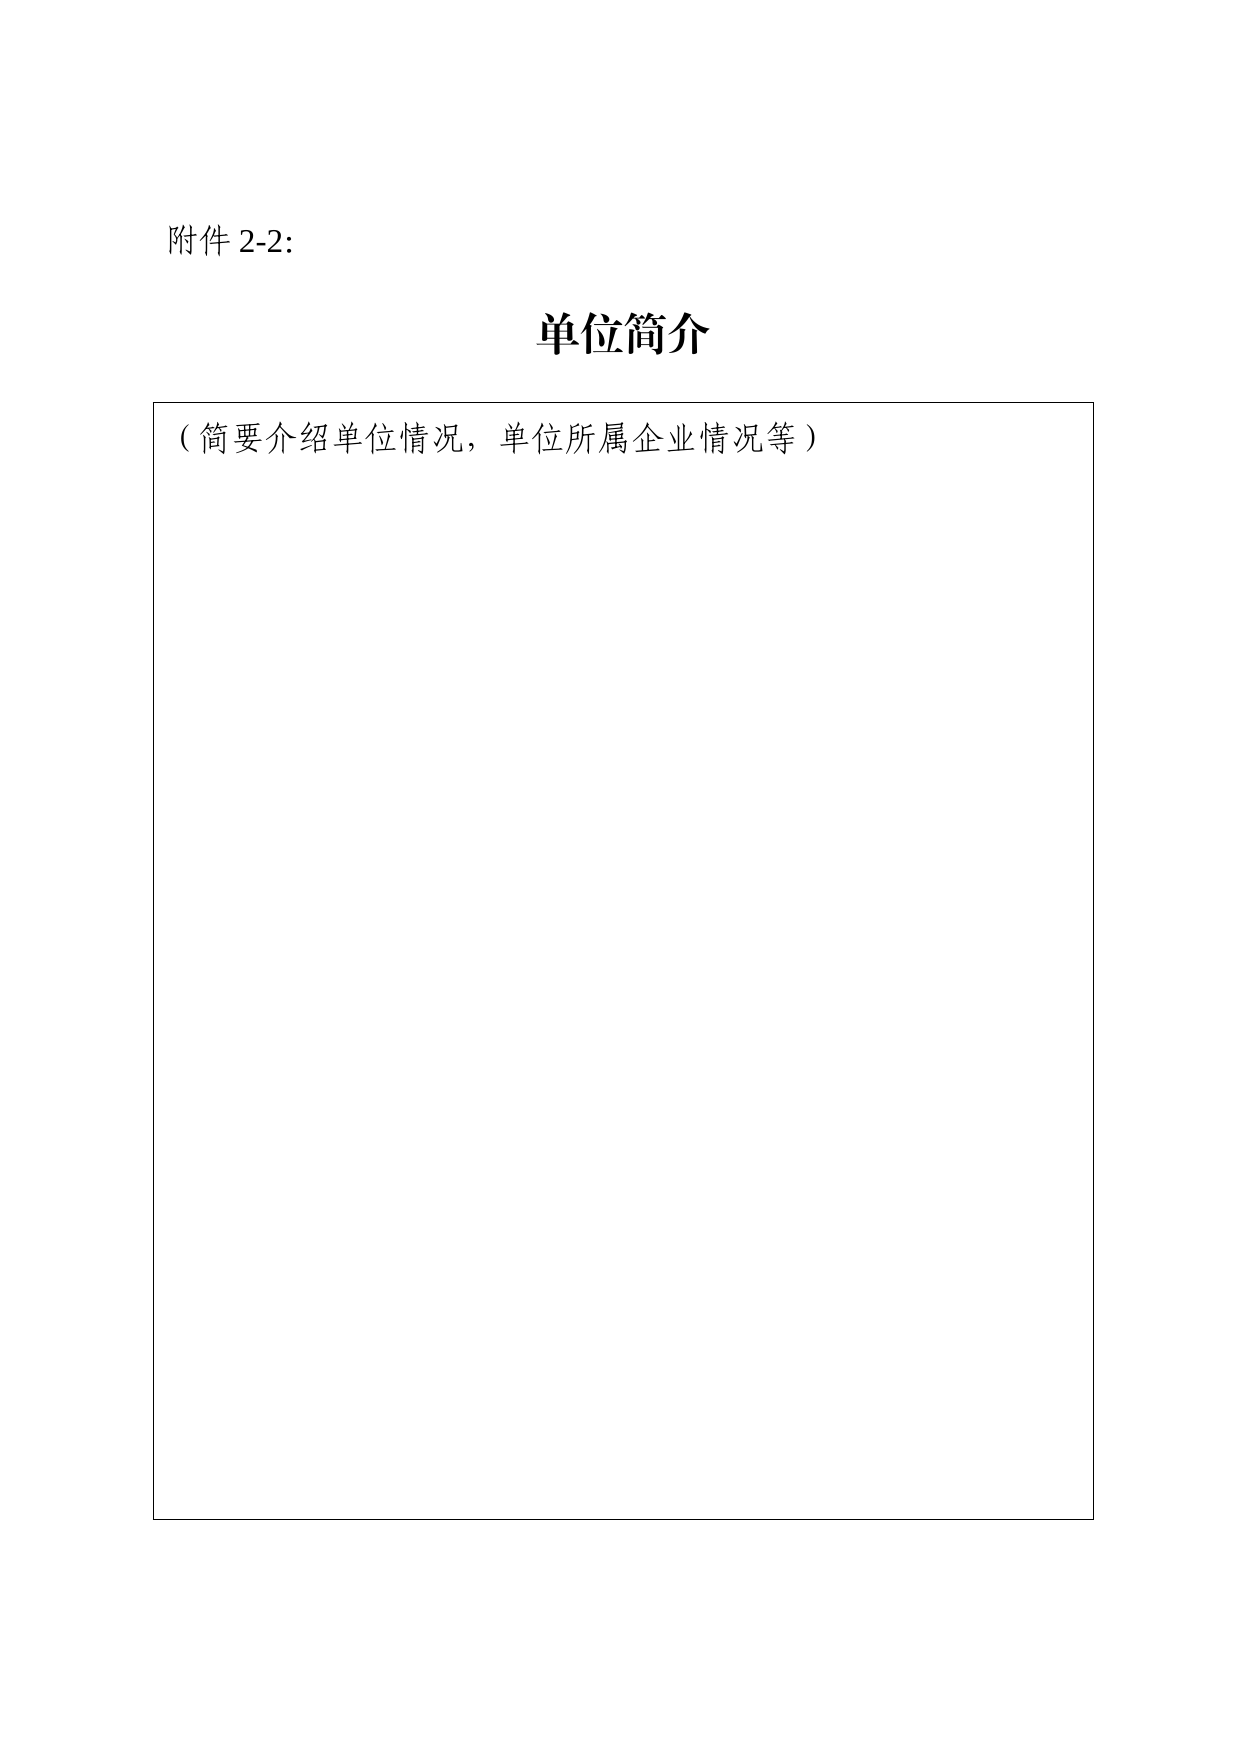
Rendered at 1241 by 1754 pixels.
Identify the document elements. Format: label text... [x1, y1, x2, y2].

table_header （简要介绍单位情况，单位所属企业情况等） [154, 403, 1093, 1519]
text 单位简介 [165, 305, 1081, 370]
text 附件2-2： [165, 207, 1081, 272]
